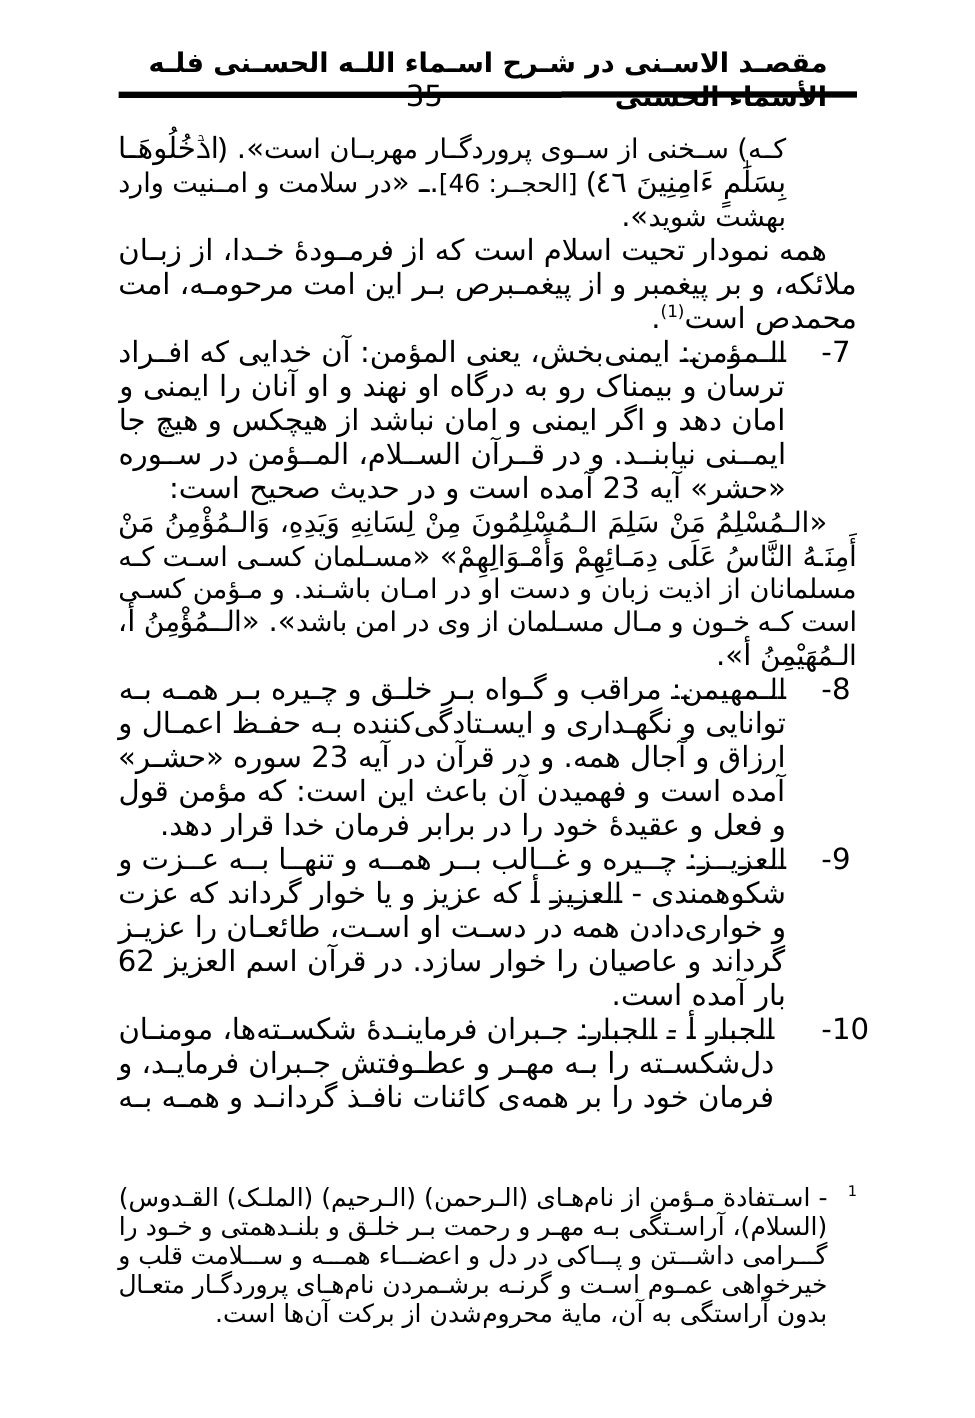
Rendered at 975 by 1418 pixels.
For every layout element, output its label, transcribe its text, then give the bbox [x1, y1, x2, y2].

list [118, 132, 821, 233]
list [118, 1012, 821, 1114]
list الـمهیمن: مراقب و گواه بر خلق و چیره بر همه به توانایی و نگهداری و ایستادگی‌کننده به حفظ اعمال و ارزاق و آجال همه. و در قرآن در آیه 23 سوره «حشر» آمده است و فهمیدن آن باعث این است: که مؤمن قول و فعل و عقیدۀ خود را در برابر فرمان خدا قرار دهد. [118, 672, 821, 842]
text «الـمُسْلِمُ مَنْ سَلِمَ الـمُسْلِمُونَ مِنْ لِسَانِهِ وَيَدِهِ، وَالـمُؤْمِنُ مَنْ أَمِنَهُ النَّاسُ عَلَى دِمَائِهِمْ وَأَمْوَالِهِمْ» «مسلمان کسی است که مسلمانان از اذیت زبان و دست او در امان باشند. و مؤمن کسی است که خون و مال مسلمان از وی در امن باشد». «الـمُؤْمِنُ أ، الـمُهَيْمِنُ أ». [118, 505, 857, 672]
text همه نمودار تحیت اسلام است که از فرمودۀ خدا، از زبان ملائکه، و بر پیغمبر و از پیغمبرص بر این امت مرحومه، امت محمدص است(). [118, 233, 857, 335]
list الـمؤمن: ایمنی‌بخش، یعنی المؤمن: آن خدایی که افراد ترسان و بیمناک رو به درگاه او نهند و او آنان را ایمنی و امان دهد و اگر ایمنی و امان نباشد از هیچکس و هیچ جا ایمنی نیابند. و در قرآن السلام، المؤمن در سوره «حشر» آیه 23 آمده است و در حدیث صحیح است: [118, 335, 821, 505]
list العزیز: چیره و غالب بر همه و تنها به عزت و شکوهمندی - العزیز أ که عزیز و یا خوار گرداند که عزت و خواری‌دادن همه در دست او است، طائعان را عزیز گرداند و عاصیان را خوار سازد. در قرآن اسم العزیز 62 بار آمده است. [118, 842, 821, 1012]
